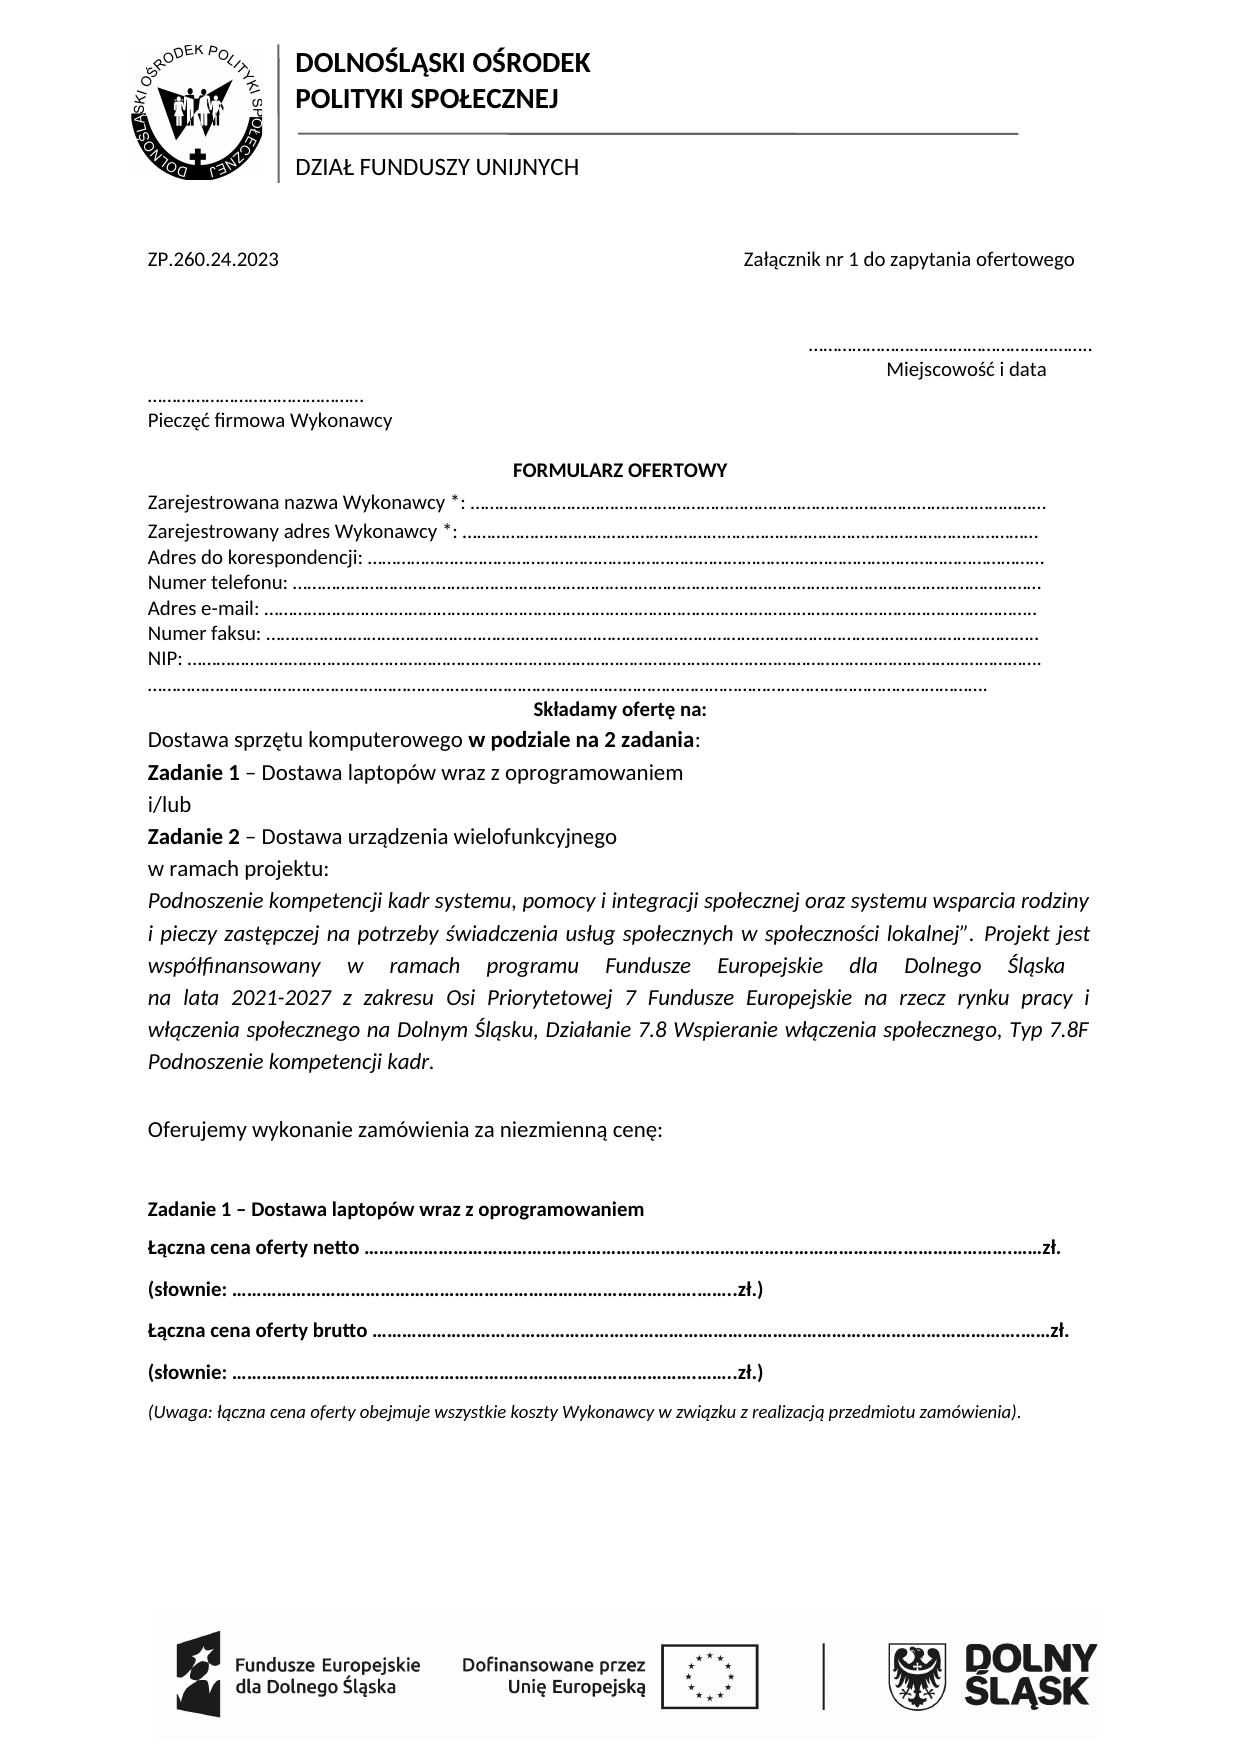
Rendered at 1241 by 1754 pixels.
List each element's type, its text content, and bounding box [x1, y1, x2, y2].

picture [130, 45, 263, 180]
text Numer telefonu: ………………………………………………………………………………………………………………………………………… [148, 569, 1093, 595]
text Miejscowość i data [148, 356, 1093, 382]
text ………………………………………………….. [148, 331, 1093, 356]
text (słownie: ………………………………………………………………………………….……..zł.) [148, 1276, 1093, 1301]
text Pieczęć firmowa Wykonawcy [148, 407, 1093, 433]
text Oferujemy wykonanie zamówienia za niezmienną cenę: [148, 1115, 1093, 1143]
text Zadanie 2 – Dostawa urządzenia wielofunkcyjnego [148, 822, 1093, 850]
text w ramach projektu: [148, 854, 1093, 882]
text ……………………………………… [148, 382, 1093, 407]
text Numer faksu: …………………………………………………………………………………………………………………………………………….. [148, 620, 1093, 646]
text (Uwaga: łączna cena oferty obejmuje wszystkie koszty Wykonawcy w związku z realizacją przedmiotu zamówienia). [148, 1401, 1093, 1424]
text NIP: ……………………………………………………………………………………………………………………………………………………………. [148, 646, 1093, 671]
text Zadanie 1 – Dostawa laptopów wraz z oprogramowaniem [148, 1196, 1093, 1222]
text ZP.260.24.2023 Załącznik nr 1 do zapytania ofertowego [148, 247, 1093, 272]
picture [155, 1609, 1098, 1739]
text FORMULARZ OFERTOWY [148, 458, 1093, 483]
text Adres e-mail: …………………………………………………………………………………………………………………………………………….. [148, 595, 1093, 620]
text i/lub [148, 790, 1093, 818]
text Składamy ofertę na: [148, 696, 1093, 722]
text Zarejestrowany adres Wykonawcy *: ………………………………………………………………………………………………………… [148, 518, 1093, 544]
text Adres do korespondencji: …………………………………………………………………………………………………………………………… [148, 544, 1093, 569]
text Dostawa sprzętu komputerowego w podziale na 2 zadania: [148, 726, 1093, 754]
text …………………………………………………………………………………………………………………………………………………………. [148, 671, 1093, 696]
text Zadanie 1 – Dostawa laptopów wraz z oprogramowaniem [148, 758, 1093, 786]
text Podnoszenie kompetencji kadr systemu, pomocy i integracji społecznej oraz systemu wsparcia rodziny i pieczy zastępczej na potrzeby świadczenia usług społecznych w społeczności lokalnej”. Projekt jest współfinansowany w ramach programu Fundusze Europejskie dla Dolnego Śląska na lata 2021-2027 z zakresu Osi Priorytetowej 7 Fundusze Europejskie na rzecz rynku pracy i włączenia społecznego na Dolnym Śląsku, Działanie 7.8 Wspieranie włączenia społecznego, Typ 7.8F Podnoszenie kompetencji kadr. [148, 887, 1093, 1076]
text Zarejestrowana nazwa Wykonawcy *: ………………………………………………………………………………………………………… [148, 489, 1093, 515]
text (słownie: ………………………………………………………………………………….……..zł.) [148, 1359, 1093, 1384]
text Łączna cena oferty brutto ……………………………………………………………………………………………….………………….……zł. [148, 1317, 1093, 1343]
text Łączna cena oferty netto ……………………………………………………………………………………………….………………….……zł. [148, 1234, 1093, 1259]
